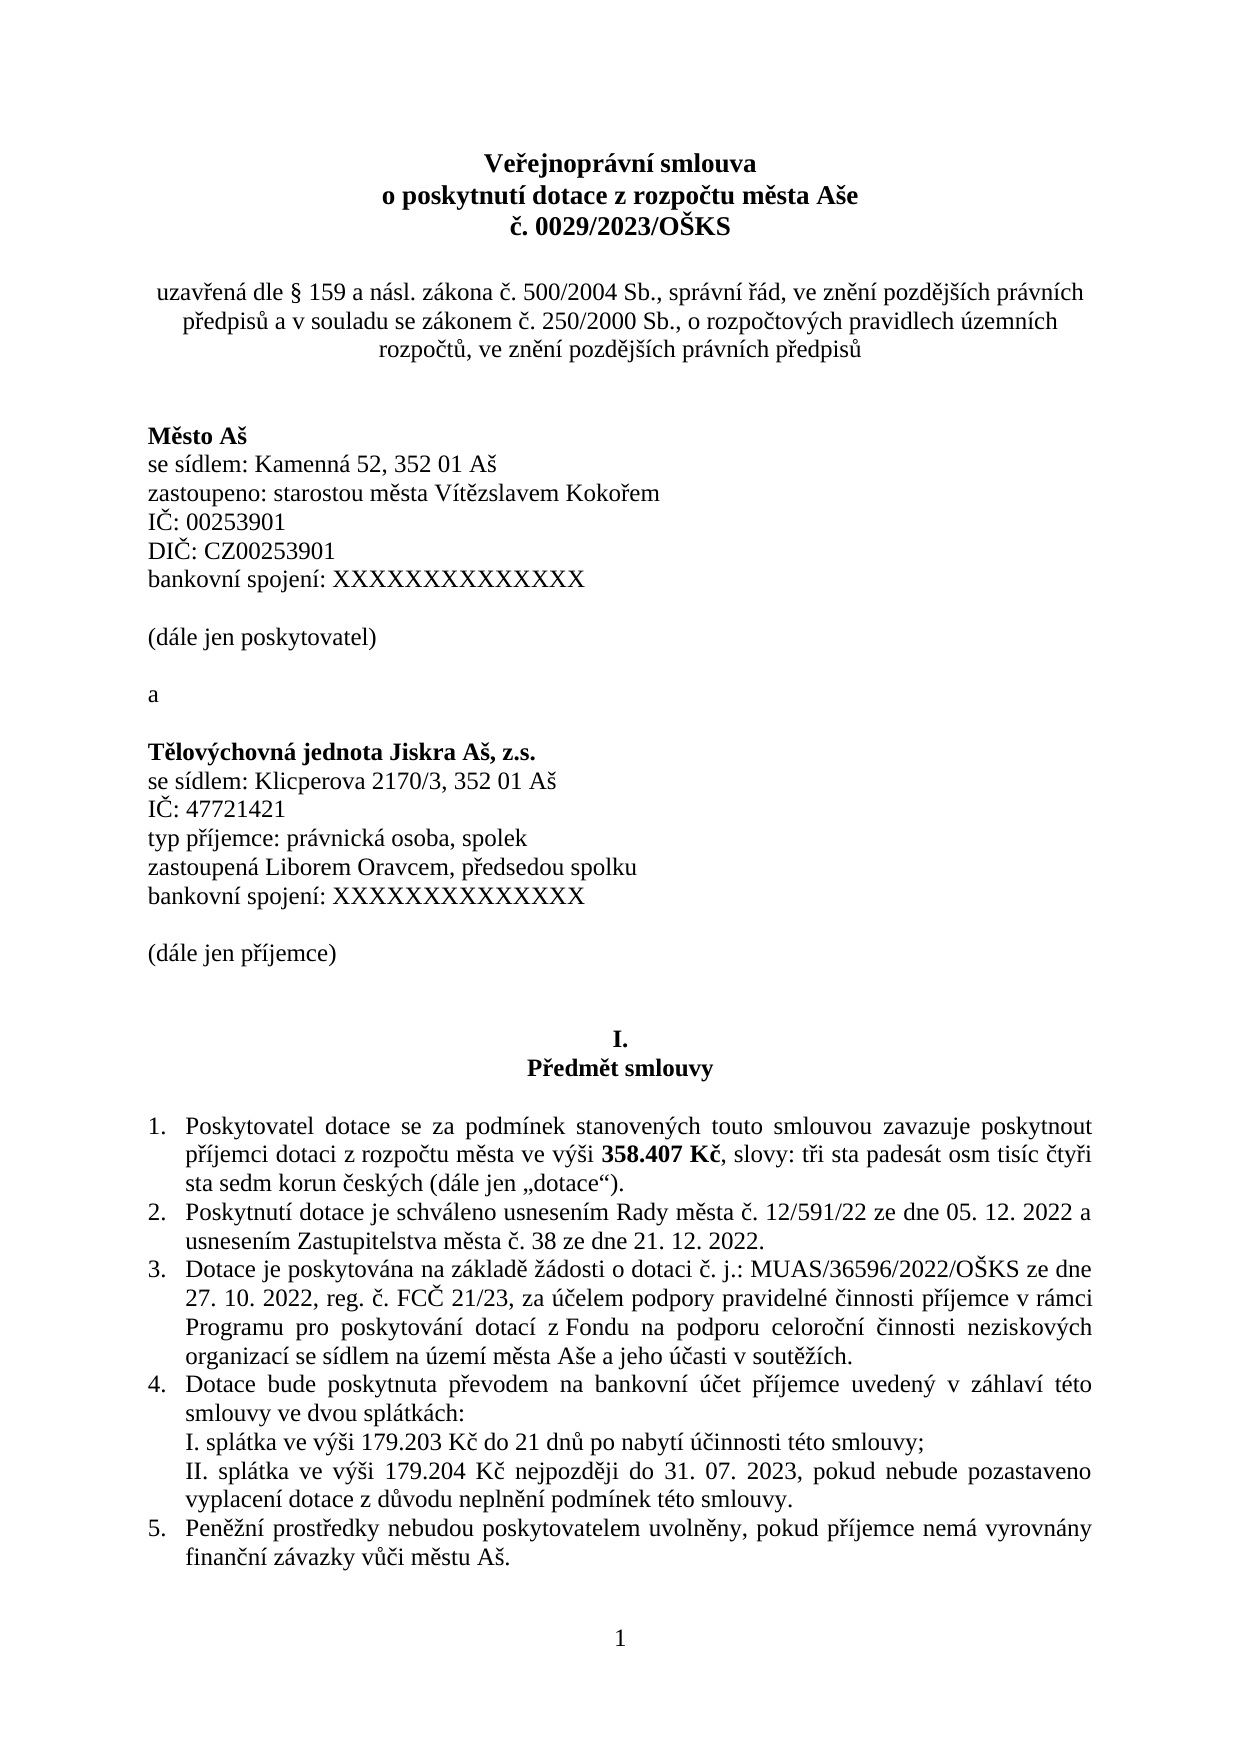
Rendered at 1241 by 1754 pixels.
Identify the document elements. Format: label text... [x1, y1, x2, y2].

text typ příjemce: právnická osoba, spolek [148, 823, 1093, 852]
list Poskytnutí dotace je schváleno usnesením Rady města č. 12/591/22 ze dne 05. 12. 2022 a usnesením Zastupitelstva města č. 38 ze dne 21. 12. 2022. [148, 1197, 1093, 1254]
text IČ: 00253901 [148, 507, 1093, 536]
text Předmět smlouvy [148, 1053, 1093, 1082]
text bankovní spojení: XXXXXXXXXXXXXX [148, 564, 1093, 593]
text IČ: 47721421 [148, 794, 1093, 823]
text I. [148, 1024, 1093, 1053]
list Poskytovatel dotace se za podmínek stanovených touto smlouvou zavazuje poskytnout příjemci dotaci z rozpočtu města ve výši 358.407 Kč, slovy: tři sta padesát osm tisíc čtyři sta sedm korun českých (dále jen „dotace“). [148, 1111, 1093, 1197]
list Dotace bude poskytnuta převodem na bankovní účet příjemce uvedený v záhlaví této smlouvy ve dvou splátkách: [148, 1369, 1093, 1427]
text uzavřená dle § 159 a násl. zákona č. 500/2004 Sb., správní řád, ve znění pozdějších právních předpisů a v souladu se zákonem č. 250/2000 Sb., o rozpočtových pravidlech územních rozpočtů, ve znění pozdějších právních předpisů [148, 277, 1093, 363]
text Město Aš [148, 421, 1093, 449]
list II. splátka ve výši 179.204 Kč nejpozději do 31. 07. 2023, pokud nebude pozastaveno vyplacení dotace z důvodu neplnění podmínek této smlouvy. [185, 1456, 1093, 1513]
list Dotace je poskytována na základě žádosti o dotaci č. j.: MUAS/36596/2022/OŠKS ze dne 27. 10. 2022, reg. č. FCČ 21/23, za účelem podpory pravidelné činnosti příjemce v rámci Programu pro poskytování dotací z Fondu na podporu celoroční činnosti neziskových organizací se sídlem na území města Aše a jeho účasti v soutěžích. [148, 1254, 1093, 1369]
list I. splátka ve výši 179.203 Kč do 21 dnů po nabytí účinnosti této smlouvy; [185, 1427, 1093, 1456]
text č. 0029/2023/OŠKS [148, 210, 1093, 241]
text (dále jen příjemce) [148, 938, 1093, 967]
list Peněžní prostředky nebudou poskytovatelem uvolněny, pokud příjemce nemá vyrovnány finanční závazky vůči městu Aš. [148, 1513, 1093, 1571]
text DIČ: CZ00253901 [148, 536, 1093, 564]
text se sídlem: Kamenná 52, 352 01 Aš [148, 449, 1093, 478]
text zastoupená Liborem Oravcem, předsedou spolku [148, 852, 1093, 881]
text se sídlem: Klicperova 2170/3, 352 01 Aš [148, 766, 1093, 794]
text Tělovýchovná jednota Jiskra Aš, z.s. [148, 737, 1093, 766]
text Veřejnoprávní smlouva [148, 148, 1093, 179]
text zastoupeno: starostou města Vítězslavem Kokořem [148, 478, 1093, 507]
text bankovní spojení: XXXXXXXXXXXXXX [148, 881, 1093, 909]
text o poskytnutí dotace z rozpočtu města Aše [148, 179, 1093, 210]
text a [148, 679, 1093, 708]
text (dále jen poskytovatel) [148, 622, 1093, 651]
